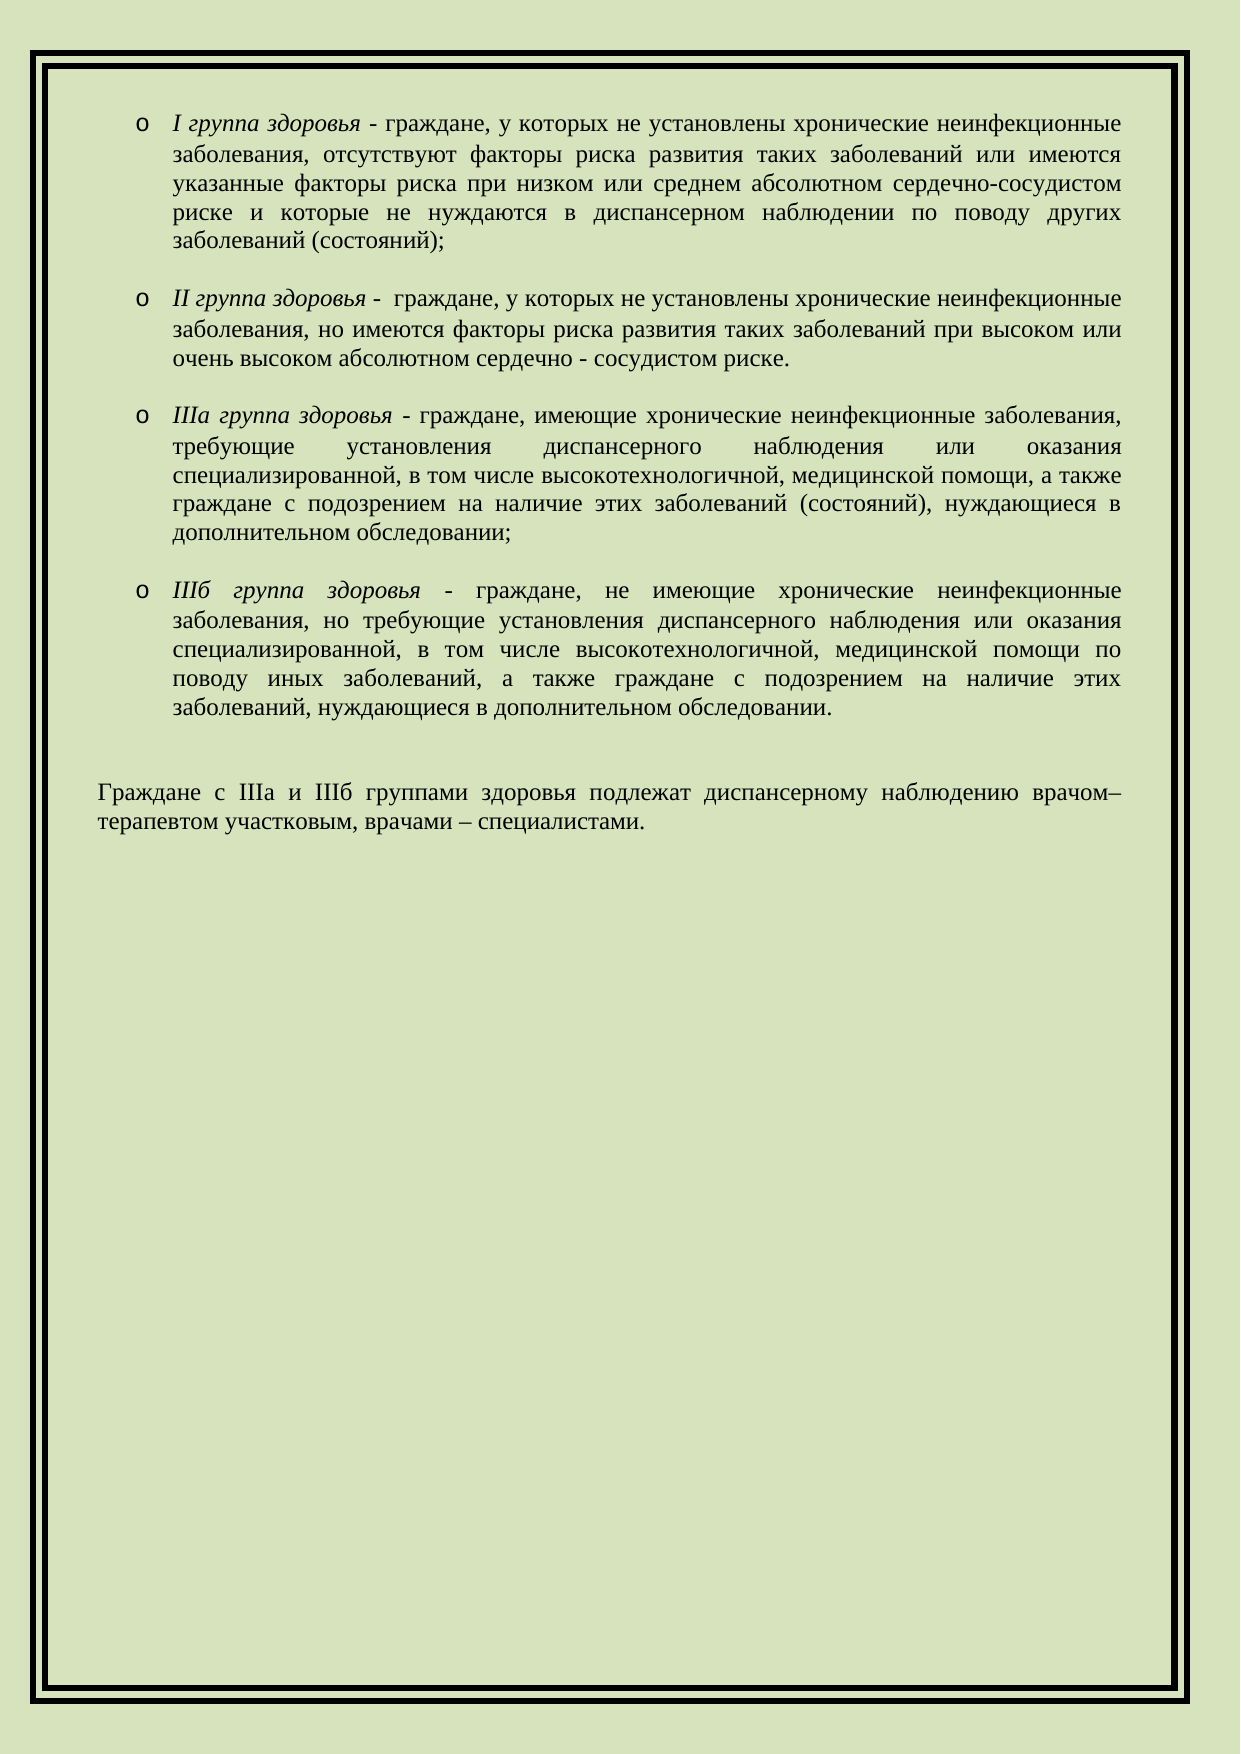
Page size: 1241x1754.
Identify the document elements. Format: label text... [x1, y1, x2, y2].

list IIIа группа здоровья - граждане, имеющие хронические неинфекционные заболевания, требующие установления диспансерного наблюдения или оказания специализированной, в том числе высокотехнологичной, медицинской помощи, а также граждане с подозрением на наличие этих заболеваний (состояний), нуждающиеся в дополнительном обследовании; [135, 400, 1122, 546]
list IIIб группа здоровья - граждане, не имеющие хронические неинфекционные заболевания, но требующие установления диспансерного наблюдения или оказания специализированной, в том числе высокотехнологичной, медицинской помощи по поводу иных заболеваний, а также граждане с подозрением на наличие этих заболеваний, нуждающиеся в дополнительном обследовании. [135, 575, 1122, 721]
list I группа здоровья - граждане, у которых не установлены хронические неинфекционные заболевания, отсутствуют факторы риска развития таких заболеваний или имеются указанные факторы риска при низком или среднем абсолютном сердечно-сосудистом риске и которые не нуждаются в диспансерном наблюдении по поводу других заболеваний (состояний); [135, 108, 1122, 254]
text Граждане с IIIа и IIIб группами здоровья подлежат диспансерному наблюдению врачом–терапевтом участковым, врачами – специалистами. [97, 777, 1122, 835]
list II группа здоровья - граждане, у которых не установлены хронические неинфекционные заболевания, но имеются факторы риска развития таких заболеваний при высоком или очень высоком абсолютном сердечно - сосудистом риске. [135, 283, 1122, 371]
